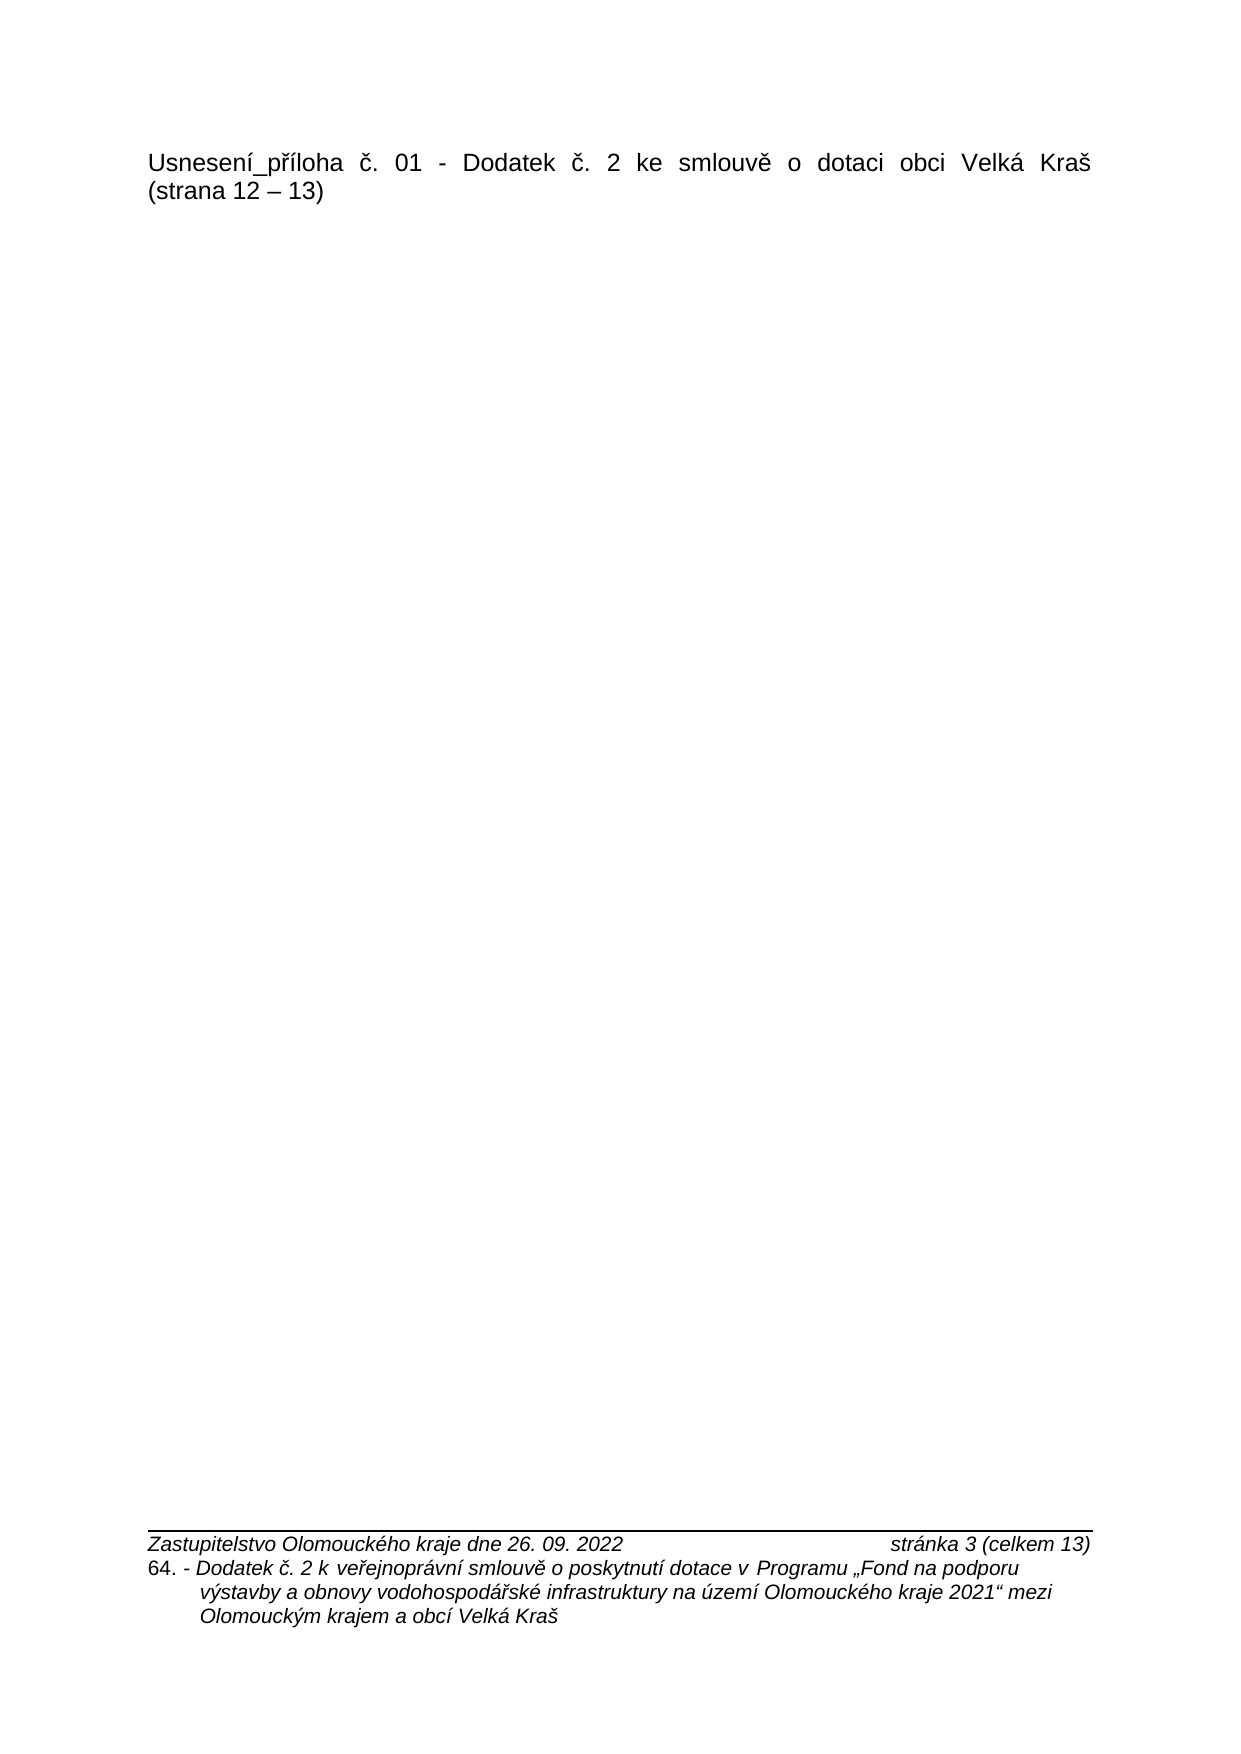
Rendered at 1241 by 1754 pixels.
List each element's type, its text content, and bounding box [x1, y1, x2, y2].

text Usnesení_příloha č. 01 - Dodatek č. 2 ke smlouvě o dotaci obci Velká Kraš (strana 12 – 13) [148, 148, 1093, 205]
